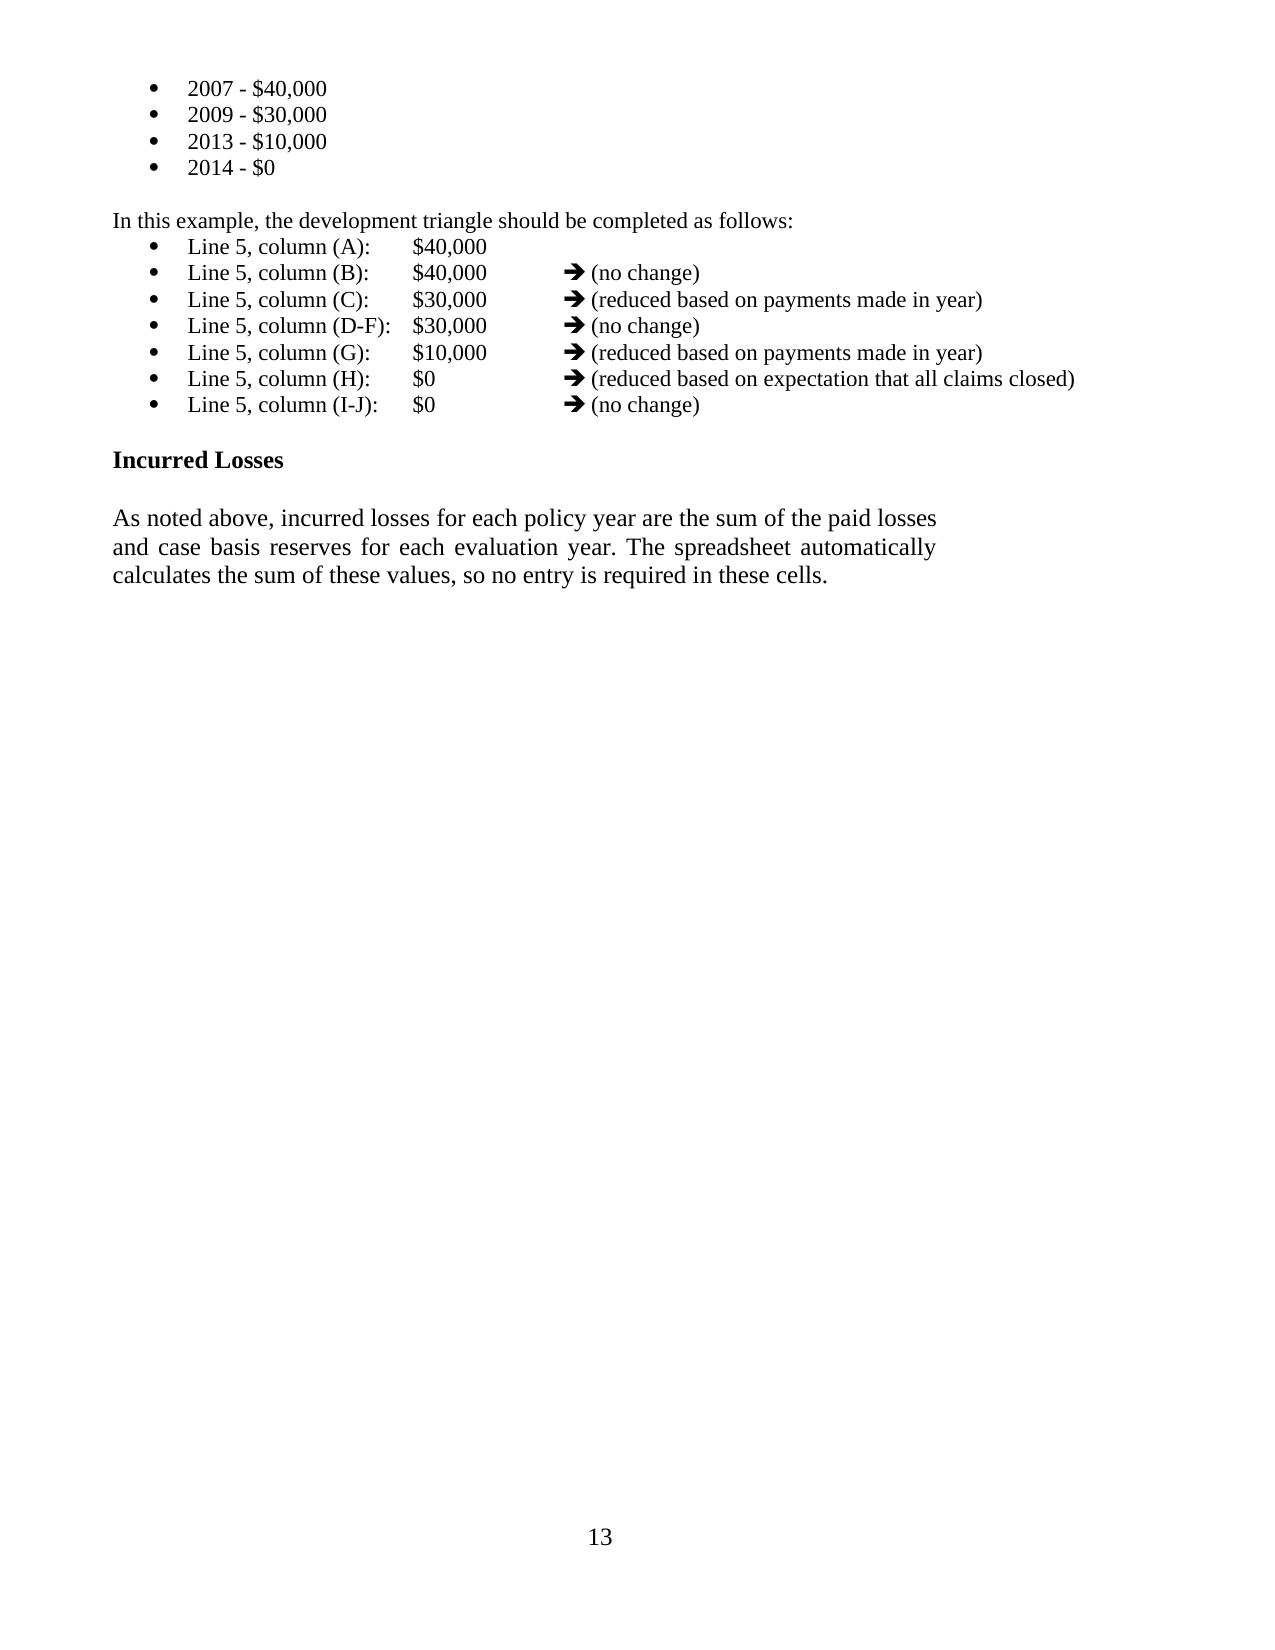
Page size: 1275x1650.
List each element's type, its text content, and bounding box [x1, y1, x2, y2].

list 2014 - $0 [150, 154, 1087, 180]
list Line 5, column (H): $0 (reduced based on expectation that all claims closed) [150, 365, 1087, 391]
text Incurred Losses [112, 446, 1087, 474]
list Line 5, column (A): $40,000 [150, 233, 1087, 259]
list Line 5, column (B): $40,000 (no change) [150, 259, 1087, 286]
list 2013 - $10,000 [150, 128, 1087, 154]
text As noted above, incurred losses for each policy year are the sum of the paid losses and case basis reserves for each evaluation year. The spreadsheet automatically calculates the sum of these values, so no entry is required in these cells. [112, 503, 937, 589]
list Line 5, column (D-F): $30,000 (no change) [150, 312, 1087, 338]
text In this example, the development triangle should be completed as follows: [112, 207, 1087, 233]
list Line 5, column (I-J): $0 (no change) [150, 391, 1087, 418]
list 2007 - $40,000 [150, 75, 1087, 101]
list Line 5, column (G): $10,000 (reduced based on payments made in year) [150, 338, 1087, 365]
list Line 5, column (C): $30,000 (reduced based on payments made in year) [150, 286, 1087, 312]
list 2009 - $30,000 [150, 101, 1087, 128]
